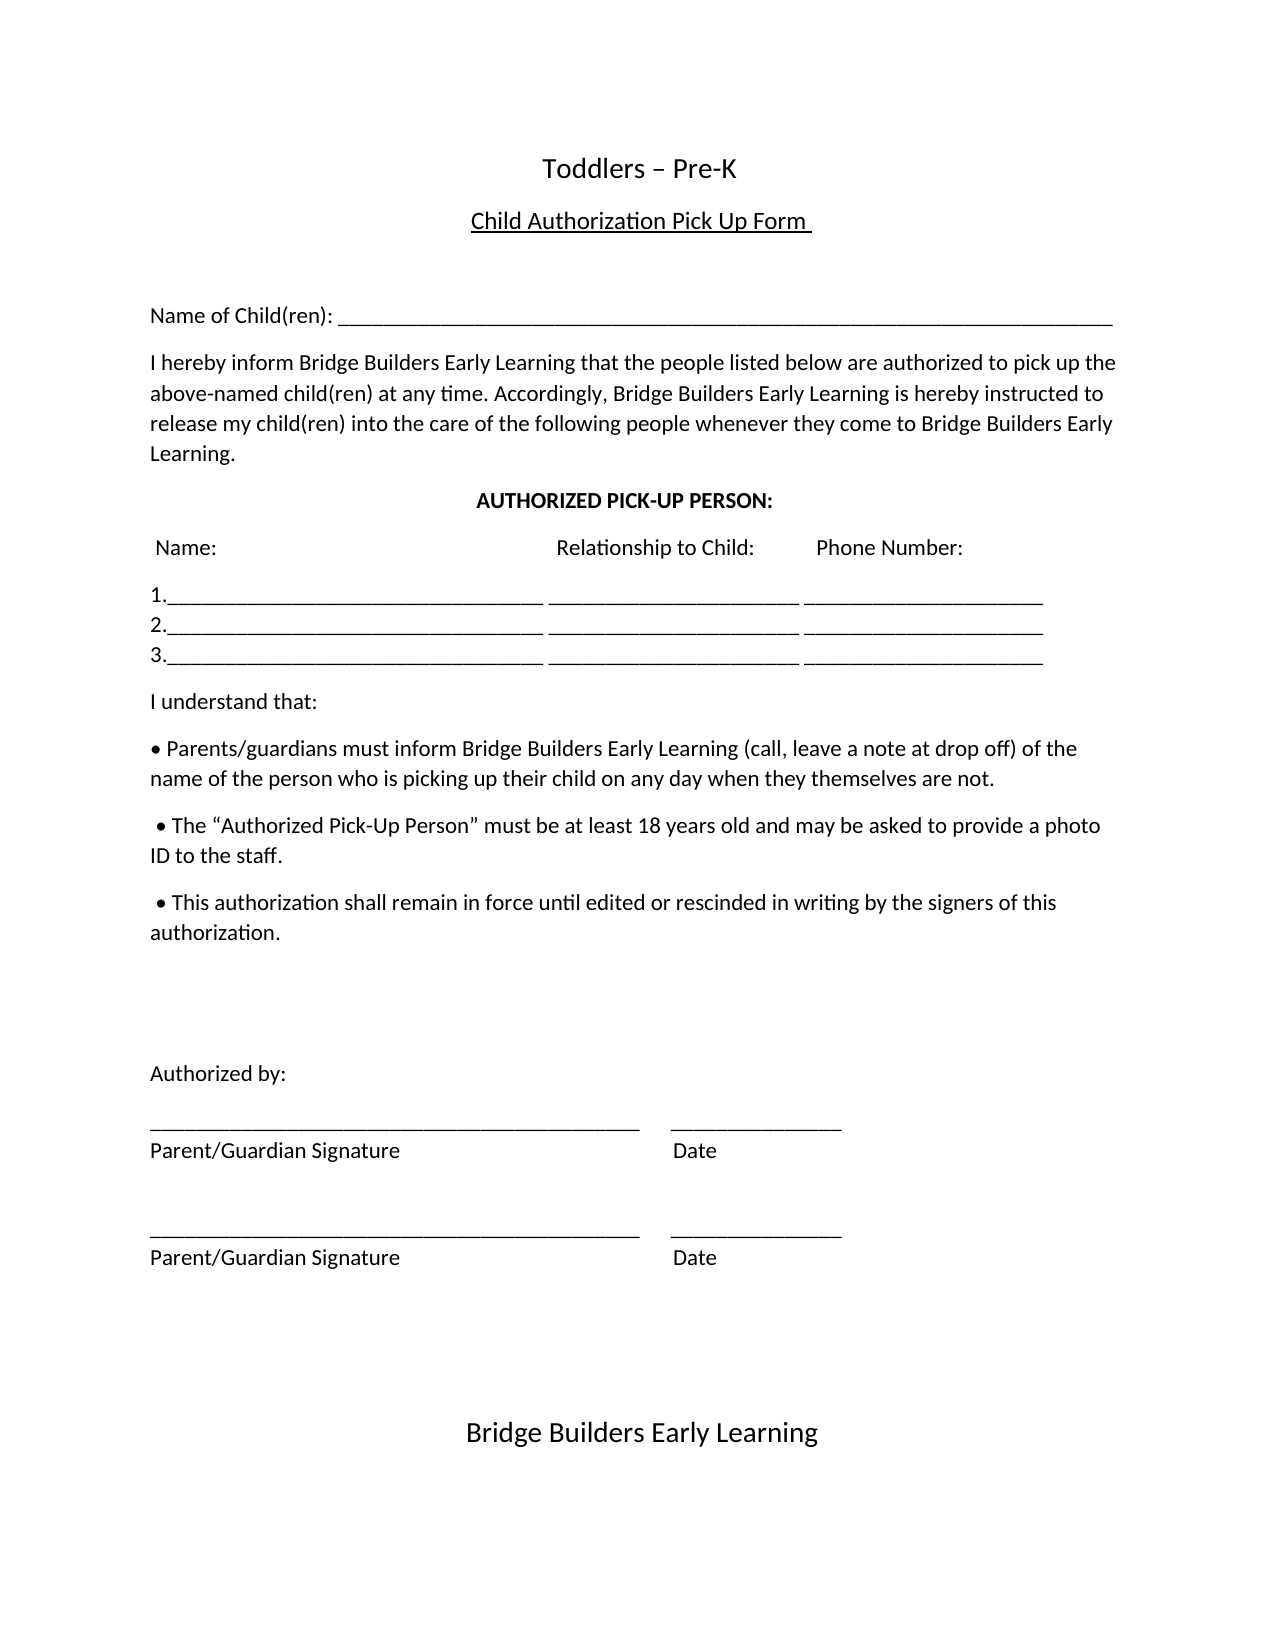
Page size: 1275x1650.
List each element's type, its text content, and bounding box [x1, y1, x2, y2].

text I understand that: [150, 687, 1125, 715]
text • This authorization shall remain in force until edited or rescinded in writing by the signers of this authorization. [150, 888, 1125, 946]
text • Parents/guardians must inform Bridge Builders Early Learning (call, leave a note at drop off) of the name of the person who is picking up their child on any day when they themselves are not. [150, 734, 1125, 792]
text 1._________________________________ ______________________ _____________________ 2._________________________________ ______________________ _____________________ 3._________________________________ ______________________ _____________________ [150, 580, 1125, 668]
text Name of Child(ren): ____________________________________________________________________ [150, 302, 1125, 329]
text • The “Authorized Pick-Up Person” must be at least 18 years old and may be asked to provide a photo ID to the staff. [150, 811, 1125, 869]
text Toddlers – Pre-K [150, 150, 1125, 186]
text Parent/Guardian Signature Date [150, 1243, 1125, 1271]
text Parent/Guardian Signature Date [150, 1136, 1125, 1164]
text Bridge Builders Early Learning [300, 1414, 1125, 1450]
text AUTHORIZED PICK-UP PERSON: [150, 486, 1125, 514]
text ___________________________________________ _______________ [150, 1213, 1125, 1241]
text ___________________________________________ _______________ [150, 1106, 1125, 1134]
text Authorized by: [150, 1059, 1125, 1087]
text I hereby inform Bridge Builders Early Learning that the people listed below are authorized to pick up the above-named child(ren) at any time. Accordingly, Bridge Builders Early Learning is hereby instructed to release my child(ren) into the care of the following people whenever they come to Bridge Builders Early Learning. [150, 348, 1125, 467]
text Name: Relationship to Child: Phone Number: [150, 533, 1125, 561]
text Child Authorization Pick Up Form [150, 205, 1125, 236]
